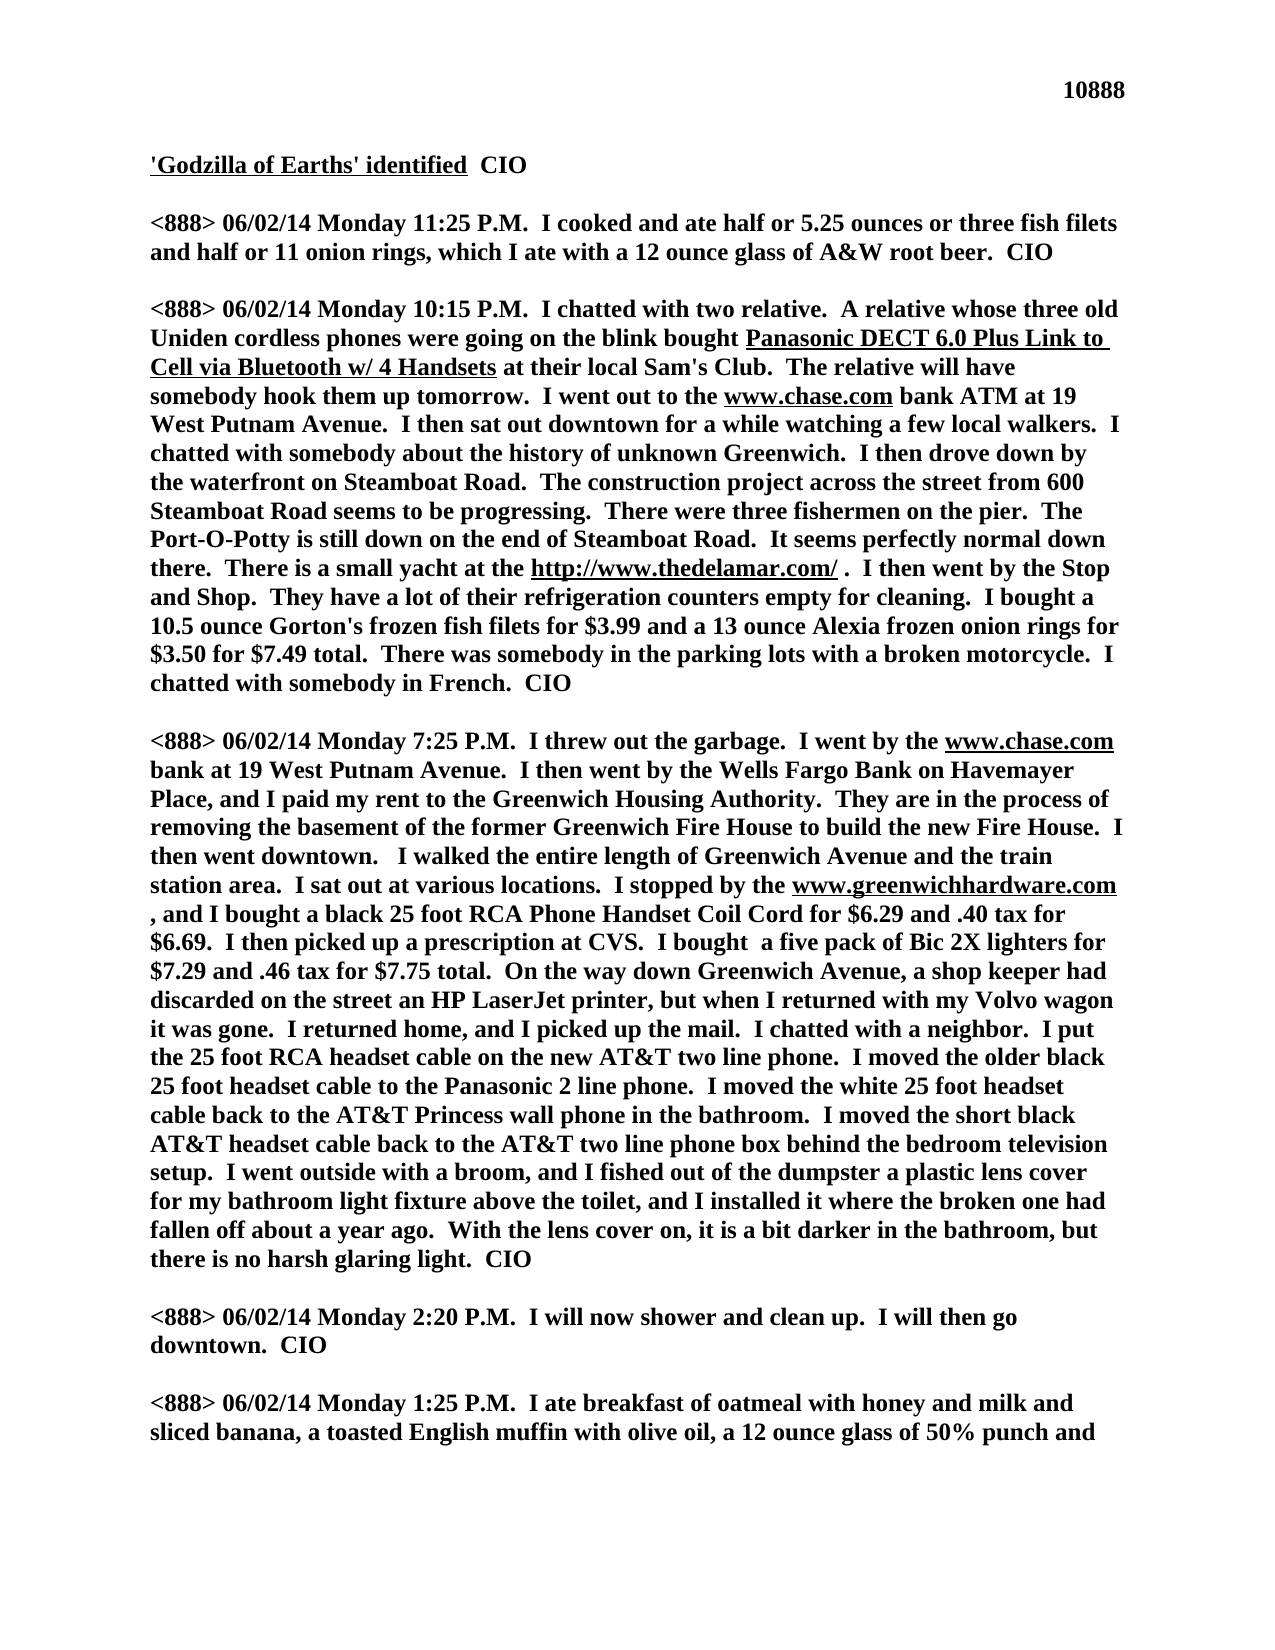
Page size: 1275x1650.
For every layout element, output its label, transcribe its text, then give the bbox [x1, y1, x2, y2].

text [150, 1388, 1125, 1446]
text <888> 06/02/14 Monday 2:20 P.M. I will now shower and clean up. I will then go downtown. CIO [150, 1302, 1125, 1359]
text <888> 06/02/14 Monday 11:25 P.M. I cooked and ate half or 5.25 ounces or three fish filets and half or 11 onion rings, which I ate with a 12 ounce glass of A&W root beer. CIO [150, 208, 1125, 265]
text <888> 06/02/14 Monday 10:15 P.M. I chatted with two relative. A relative whose three old Uniden cordless phones were going on the blink bought Panasonic DECT 6.0 Plus Link to Cell via Bluetooth w/ 4 Handsets at their local Sam's Club. The relative will have somebody hook them up tomorrow. I went out to the www.chase.com bank ATM at 19 West Putnam Avenue. I then sat out downtown for a while watching a few local walkers. I chatted with somebody about the history of unknown Greenwich. I then drove down by the waterfront on Steamboat Road. The construction project across the street from 600 Steamboat Road seems to be progressing. There were three fishermen on the pier. The Port-O-Potty is still down on the end of Steamboat Road. It seems perfectly normal down there. There is a small yacht at the http://www.thedelamar.com/ . I then went by the Stop and Shop. They have a lot of their refrigeration counters empty for cleaning. I bought a 10.5 ounce Gorton's frozen fish filets for $3.99 and a 13 ounce Alexia frozen onion rings for $3.50 for $7.49 total. There was somebody in the parking lots with a broken motorcycle. I chatted with somebody in French. CIO [150, 294, 1125, 697]
text 'Godzilla of Earths' identified CIO [150, 150, 1125, 179]
text <888> 06/02/14 Monday 7:25 P.M. I threw out the garbage. I went by the www.chase.com bank at 19 West Putnam Avenue. I then went by the Wells Fargo Bank on Havemayer Place, and I paid my rent to the Greenwich Housing Authority. They are in the process of removing the basement of the former Greenwich Fire House to build the new Fire House. I then went downtown. I walked the entire length of Greenwich Avenue and the train station area. I sat out at various locations. I stopped by the www.greenwichhardware.com , and I bought a black 25 foot RCA Phone Handset Coil Cord for $6.29 and .40 tax for $6.69. I then picked up a prescription at CVS. I bought a five pack of Bic 2X lighters for $7.29 and .46 tax for $7.75 total. On the way down Greenwich Avenue, a shop keeper had discarded on the street an HP LaserJet printer, but when I returned with my Volvo wagon it was gone. I returned home, and I picked up the mail. I chatted with a neighbor. I put the 25 foot RCA headset cable on the new AT&T two line phone. I moved the older black 25 foot headset cable to the Panasonic 2 line phone. I moved the white 25 foot headset cable back to the AT&T Princess wall phone in the bathroom. I moved the short black AT&T headset cable back to the AT&T two line phone box behind the bedroom television setup. I went outside with a broom, and I fished out of the dumpster a plastic lens cover for my bathroom light fixture above the toilet, and I installed it where the broken one had fallen off about a year ago. With the lens cover on, it is a bit darker in the bathroom, but there is no harsh glaring light. CIO [150, 726, 1125, 1272]
